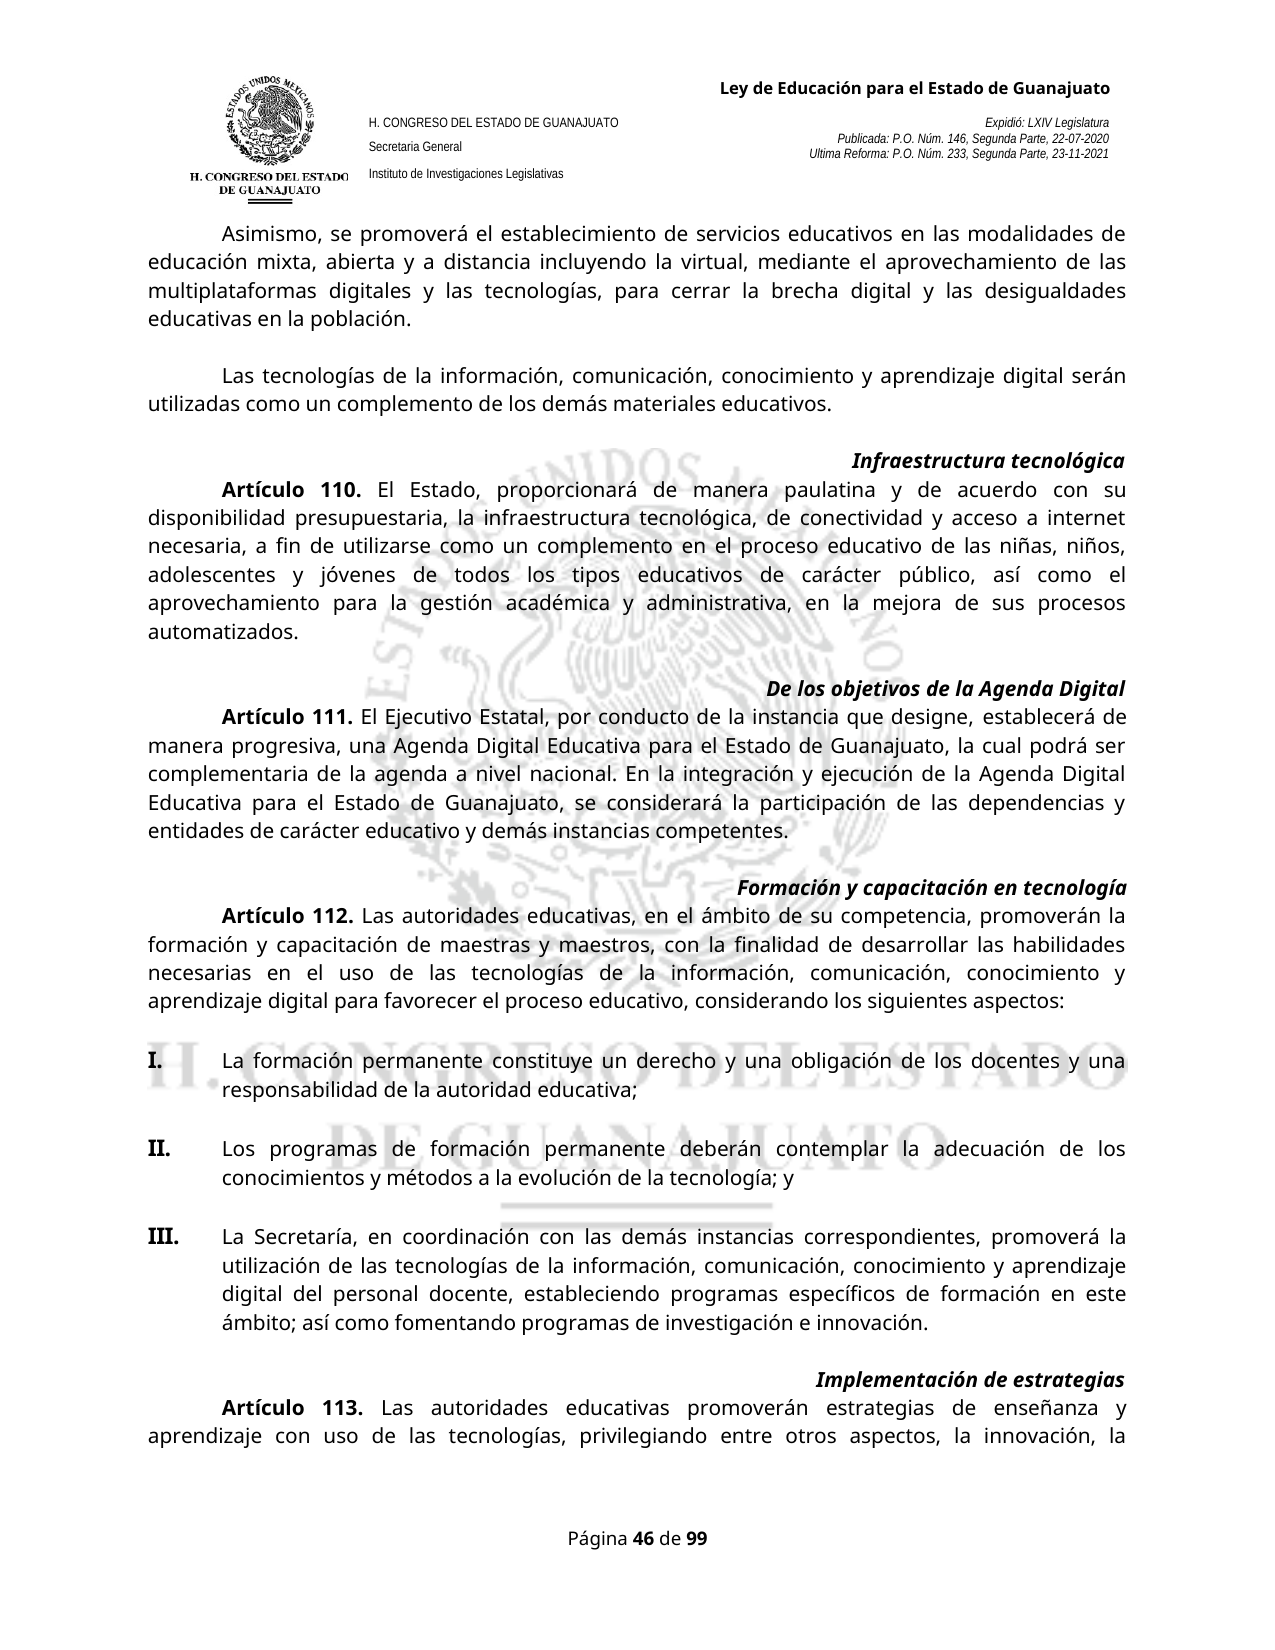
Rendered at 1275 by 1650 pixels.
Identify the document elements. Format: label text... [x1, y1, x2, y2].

list Los programas de formación permanente deberán contemplar la adecuación de los conocimientos y métodos a la evolución de la tecnología; y [148, 1132, 1127, 1191]
text Infraestructura tecnológica [148, 446, 1127, 475]
text Artículo 110. El Estado, proporcionará de manera paulatina y de acuerdo con su disponibilidad presupuestaria, la infraestructura tecnológica, de conectividad y acceso a internet necesaria, a fin de utilizarse como un complemento en el proceso educativo de las niñas, niños, adolescentes y jóvenes de todos los tipos educativos de carácter público, así como el aprovechamiento para la gestión académica y administrativa, en la mejora de sus procesos automatizados. [148, 475, 1127, 645]
text De los objetivos de la Agenda Digital [148, 674, 1127, 702]
text Artículo 112. Las autoridades educativas, en el ámbito de su competencia, promoverán la formación y capacitación de maestras y maestros, con la finalidad de desarrollar las habilidades necesarias en el uso de las tecnologías de la información, comunicación, conocimiento y aprendizaje digital para favorecer el proceso educativo, considerando los siguientes aspectos: [148, 901, 1127, 1015]
text Formación y capacitación en tecnología [148, 873, 1127, 901]
picture [190, 76, 348, 210]
list La Secretaría, en coordinación con las demás instancias correspondientes, promoverá la utilización de las tecnologías de la información, comunicación, conocimiento y aprendizaje digital del personal docente, estableciendo programas específicos de formación en este ámbito; así como fomentando programas de investigación e innovación. [148, 1220, 1127, 1336]
list La formación permanente constituye un derecho y una obligación de los docentes y una responsabilidad de la autoridad educativa; [148, 1043, 1127, 1103]
text Artículo 111. El Ejecutivo Estatal, por conducto de la instancia que designe, establecerá de manera progresiva, una Agenda Digital Educativa para el Estado de Guanajuato, la cual podrá ser complementaria de la agenda a nivel nacional. En la integración y ejecución de la Agenda Digital Educativa para el Estado de Guanajuato, se considerará la participación de las dependencias y entidades de carácter educativo y demás instancias competentes. [148, 702, 1127, 844]
text Implementación de estrategias [148, 1365, 1127, 1393]
text Asimismo, se promoverá el establecimiento de servicios educativos en las modalidades de educación mixta, abierta y a distancia incluyendo la virtual, mediante el aprovechamiento de las multiplataformas digitales y las tecnologías, para cerrar la brecha digital y las desigualdades educativas en la población. [148, 219, 1127, 333]
text Las tecnologías de la información, comunicación, conocimiento y aprendizaje digital serán utilizadas como un complemento de los demás materiales educativos. [148, 361, 1127, 418]
